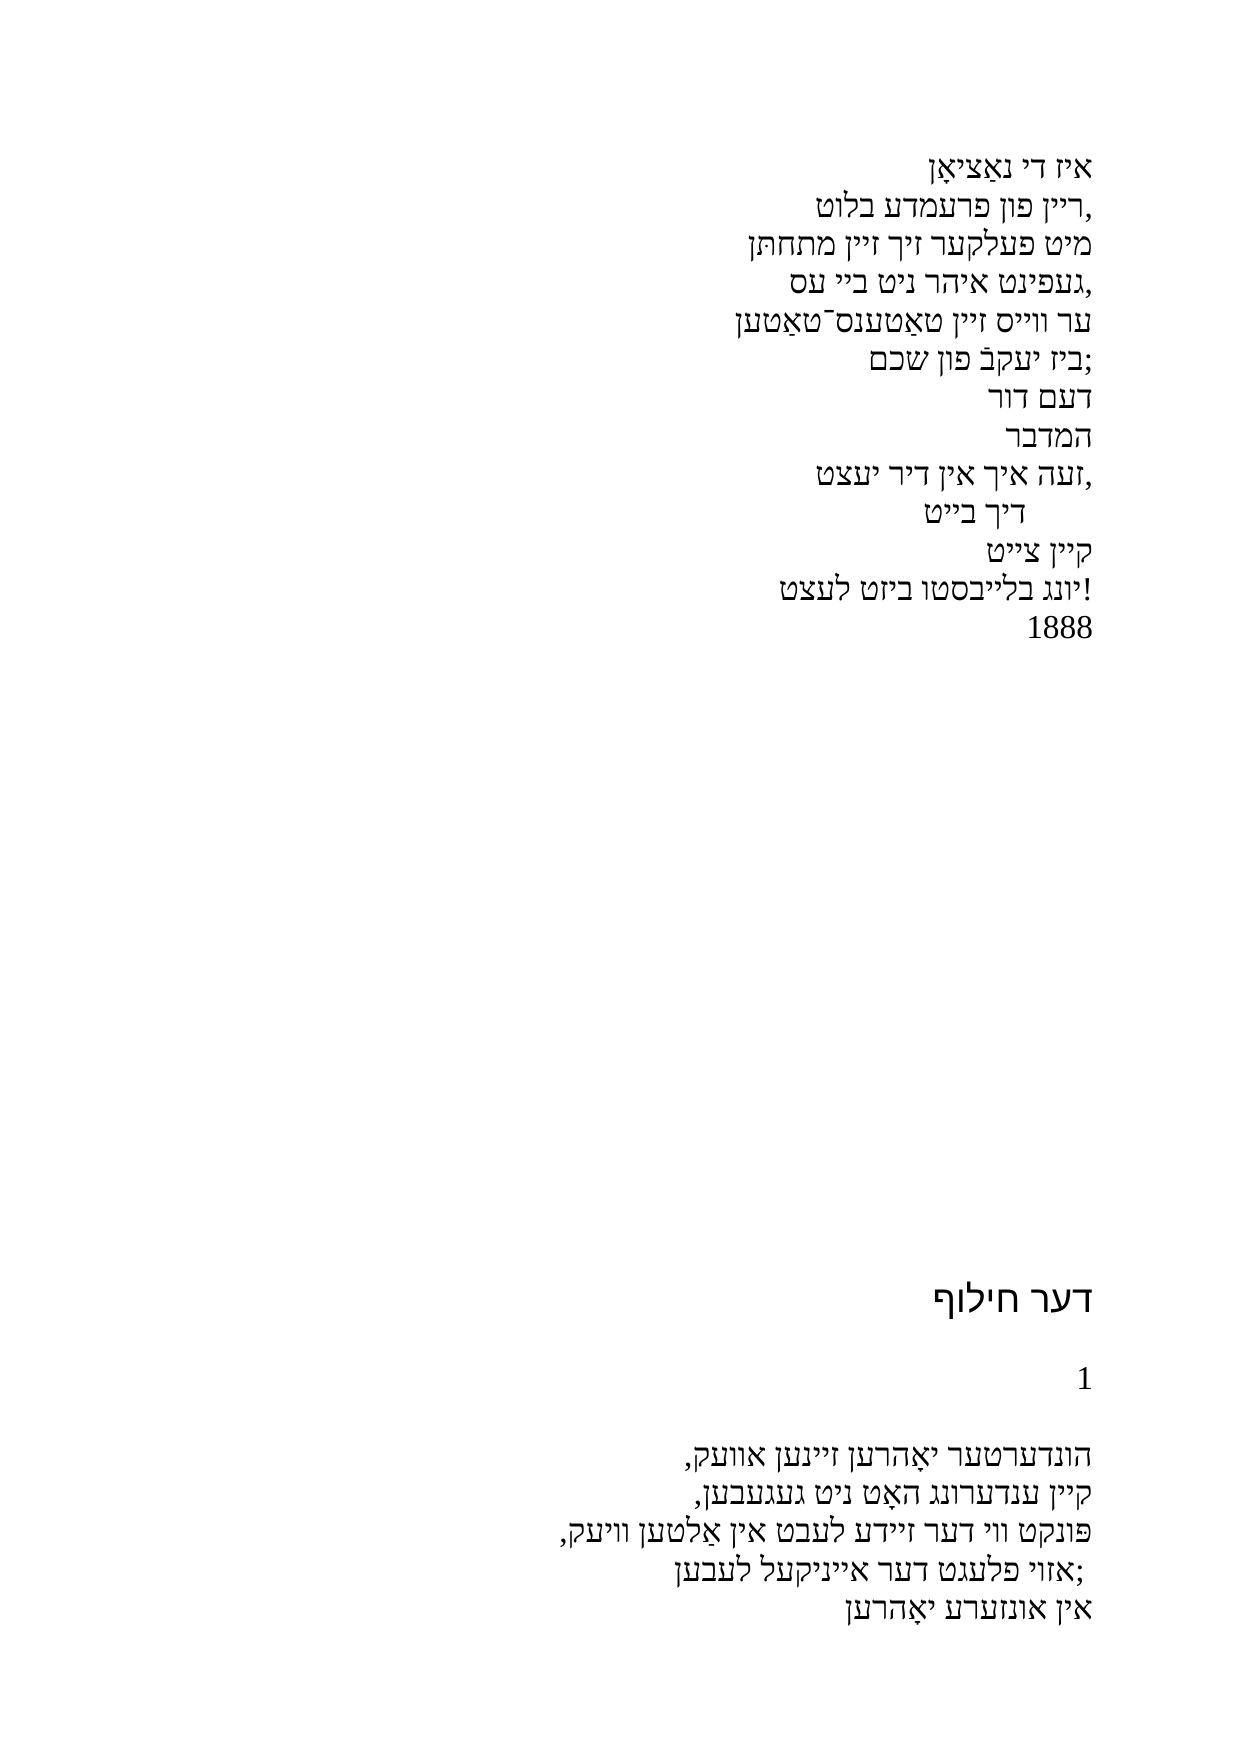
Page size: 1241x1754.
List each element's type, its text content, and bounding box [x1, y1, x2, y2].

text דער חילוף [148, 1277, 1093, 1320]
text 1888 [148, 608, 1093, 646]
text 1 [148, 1358, 1093, 1397]
